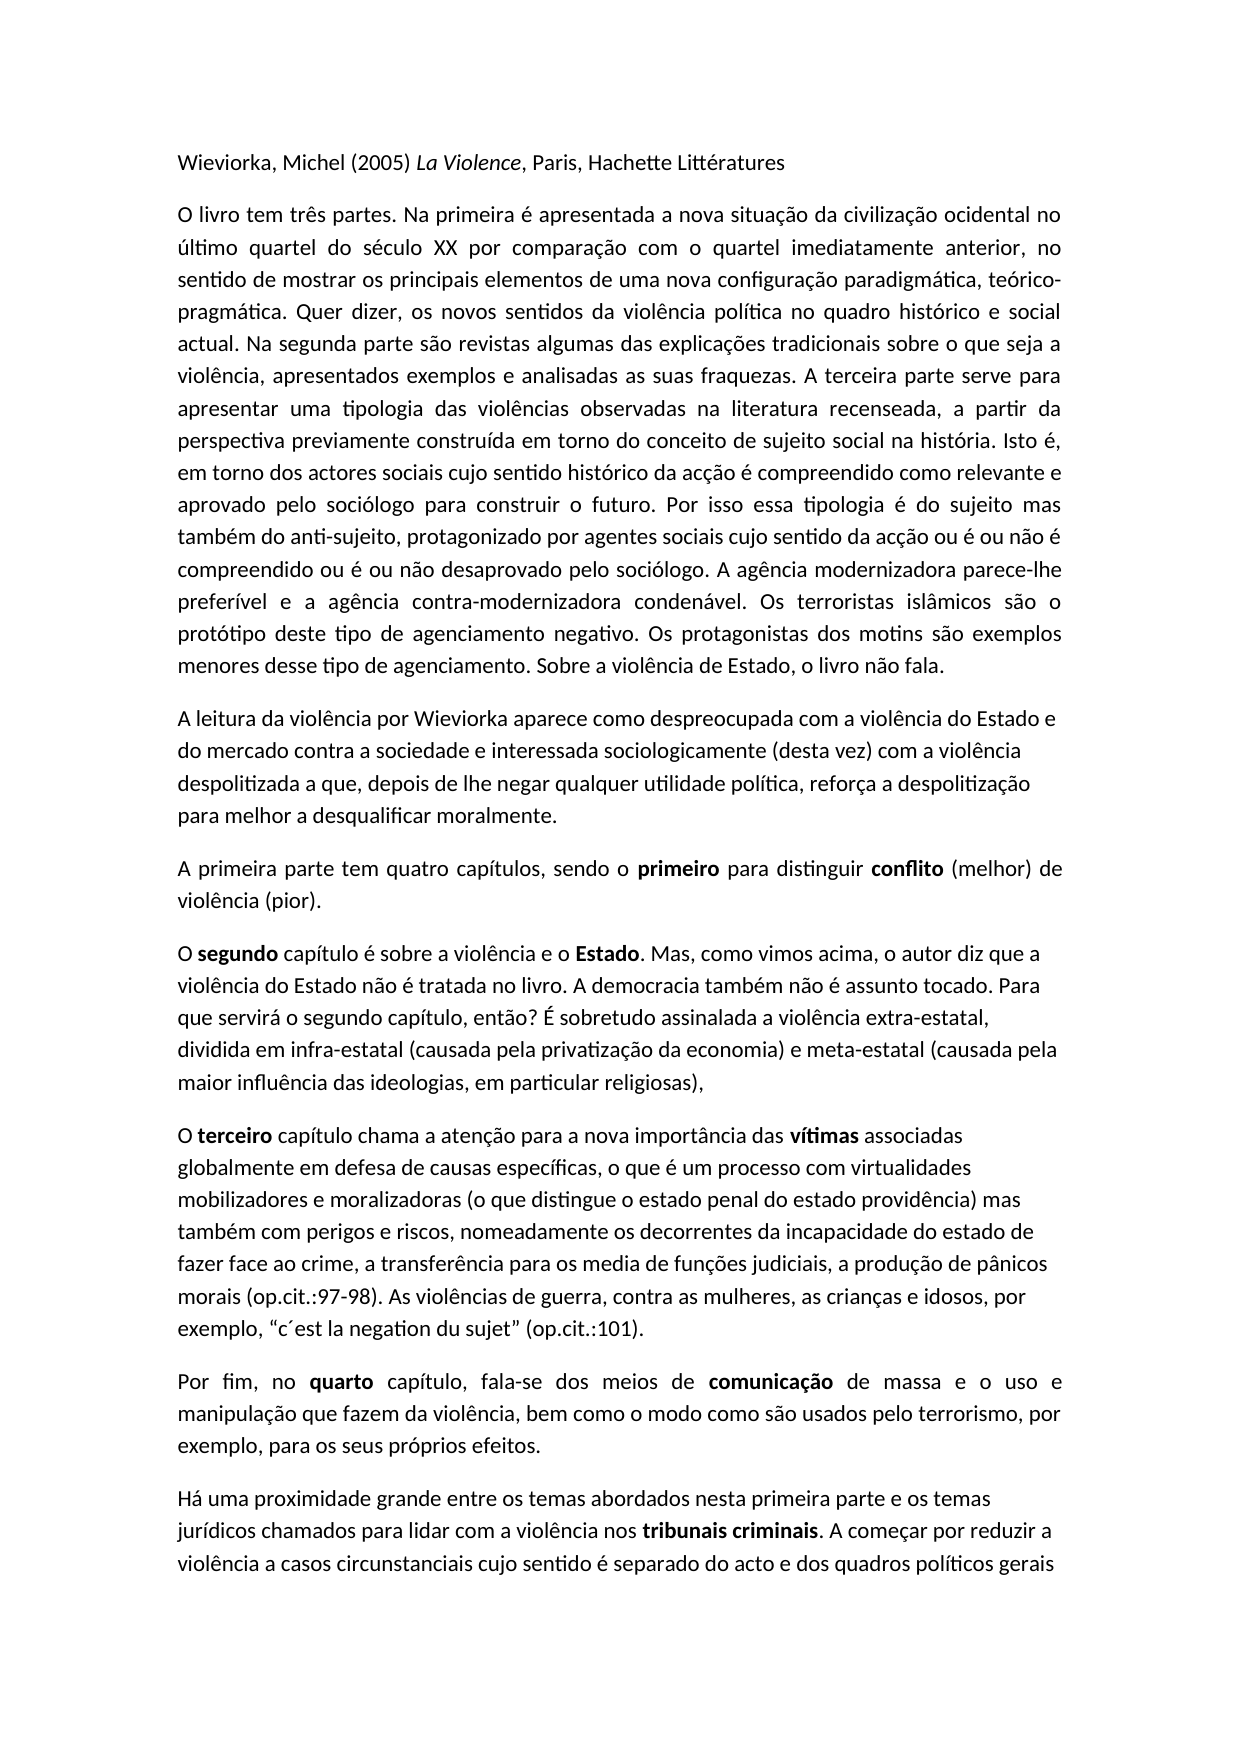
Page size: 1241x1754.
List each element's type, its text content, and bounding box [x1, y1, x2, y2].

text A primeira parte tem quatro capítulos, sendo o primeiro para distinguir conflito (melhor) de violência (pior). [177, 854, 1063, 914]
text A leitura da violência por Wieviorka aparece como despreocupada com a violência do Estado e do mercado contra a sociedade e interessada sociologicamente (desta vez) com a violência despolitizada a que, depois de lhe negar qualquer utilidade política, reforça a despolitização para melhor a desqualificar moralmente. [177, 704, 1063, 829]
text O livro tem três partes. Na primeira é apresentada a nova situação da civilização ocidental no último quartel do século XX por comparação com o quartel imediatamente anterior, no sentido de mostrar os principais elementos de uma nova configuração paradigmática, teórico-pragmática. Quer dizer, os novos sentidos da violência política no quadro histórico e social actual. Na segunda parte são revistas algumas das explicações tradicionais sobre o que seja a violência, apresentados exemplos e analisadas as suas fraquezas. A terceira parte serve para apresentar uma tipologia das violências observadas na literatura recenseada, a partir da perspectiva previamente construída em torno do conceito de sujeito social na história. Isto é, em torno dos actores sociais cujo sentido histórico da acção é compreendido como relevante e aprovado pelo sociólogo para construir o futuro. Por isso essa tipologia é do sujeito mas também do anti-sujeito, protagonizado por agentes sociais cujo sentido da acção ou é ou não é compreendido ou é ou não desaprovado pelo sociólogo. A agência modernizadora parece-lhe preferível e a agência contra-modernizadora condenável. Os terroristas islâmicos são o protótipo deste tipo de agenciamento negativo. Os protagonistas dos motins são exemplos menores desse tipo de agenciamento. Sobre a violência de Estado, o livro não fala. [177, 201, 1063, 679]
text Por fim, no quarto capítulo, fala-se dos meios de comunicação de massa e o uso e manipulação que fazem da violência, bem como o modo como são usados pelo terrorismo, por exemplo, para os seus próprios efeitos. [177, 1367, 1063, 1459]
text O segundo capítulo é sobre a violência e o Estado. Mas, como vimos acima, o autor diz que a violência do Estado não é tratada no livro. A democracia também não é assunto tocado. Para que servirá o segundo capítulo, então? É sobretudo assinalada a violência extra-estatal, dividida em infra-estatal (causada pela privatização da economia) e meta-estatal (causada pela maior influência das ideologias, em particular religiosas), [177, 939, 1063, 1096]
text O terceiro capítulo chama a atenção para a nova importância das vítimas associadas globalmente em defesa de causas específicas, o que é um processo com virtualidades mobilizadores e moralizadoras (o que distingue o estado penal do estado providência) mas também com perigos e riscos, nomeadamente os decorrentes da incapacidade do estado de fazer face ao crime, a transferência para os media de funções judiciais, a produção de pânicos morais (op.cit.:97-98). As violências de guerra, contra as mulheres, as crianças e idosos, por exemplo, “c´est la negation du sujet” (op.cit.:101). [177, 1121, 1063, 1342]
text Wieviorka, Michel (2005) La Violence, Paris, Hachette Littératures [177, 148, 1063, 176]
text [177, 1484, 1063, 1577]
